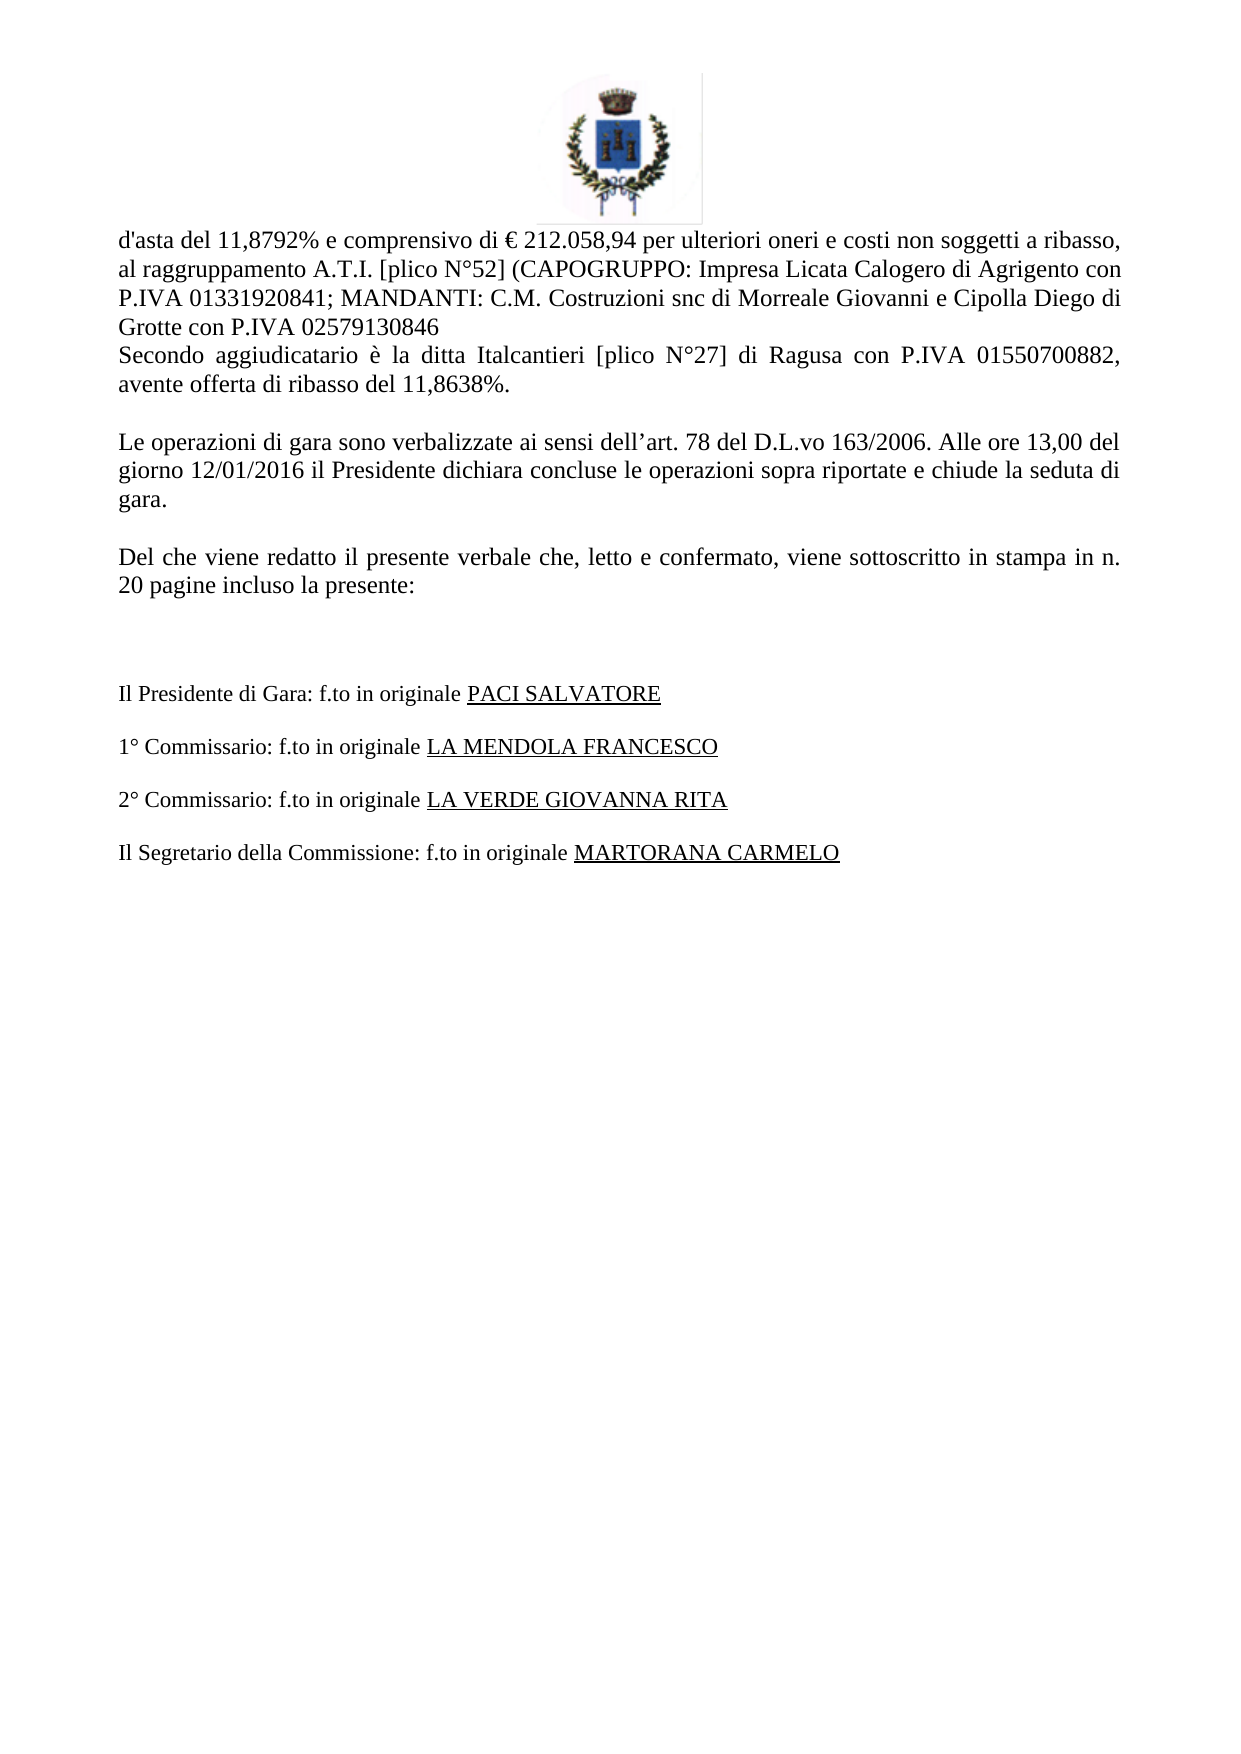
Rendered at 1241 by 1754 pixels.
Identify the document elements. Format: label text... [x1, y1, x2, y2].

text Secondo aggiudicatario è la ditta Italcantieri [plico N°27] di Ragusa con P.IVA 01550700882, avente offerta di ribasso del 11,8638%. [118, 340, 1122, 398]
text Il Segretario della Commissione: f.to in originale MARTORANA CARMELO [118, 839, 1122, 865]
text 2° Commissario: f.to in originale LA VERDE GIOVANNA RITA [118, 786, 1122, 812]
picture [536, 73, 704, 226]
text Le operazioni di gara sono verbalizzate ai sensi dell’art. 78 del D.L.vo 163/2006. Alle ore 13,00 del giorno 12/01/2016 il Presidente dichiara concluse le operazioni sopra riportate e chiude la seduta di gara. [118, 427, 1122, 513]
text Del che viene redatto il presente verbale che, letto e confermato, viene sottoscritto in stampa in n. 20 pagine incluso la presente: [118, 542, 1122, 599]
text 1° Commissario: f.to in originale LA MENDOLA FRANCESCO [118, 733, 1122, 759]
text Il Presidente di Gara: f.to in originale PACI SALVATORE [118, 681, 1122, 707]
